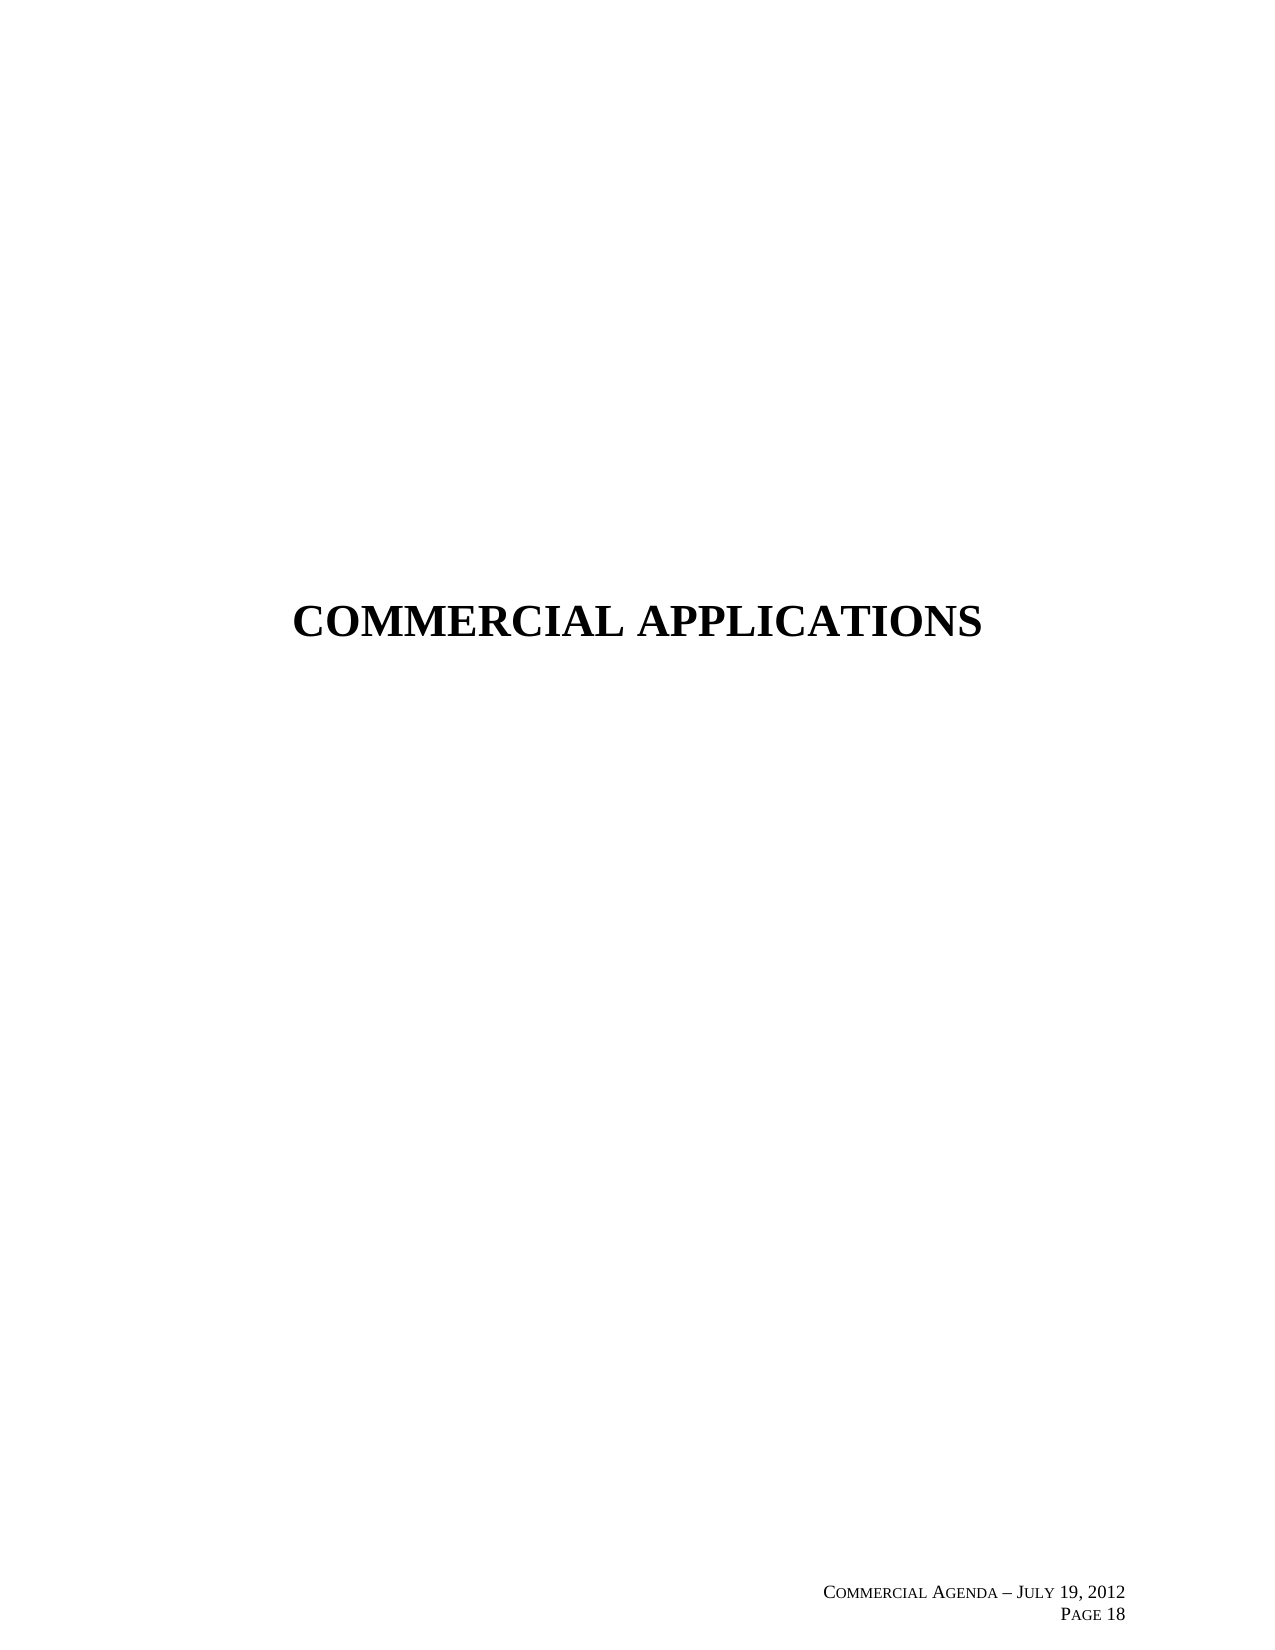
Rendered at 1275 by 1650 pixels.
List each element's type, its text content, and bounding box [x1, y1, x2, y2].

text COMMERCIAL APPLICATIONS [150, 594, 1125, 646]
